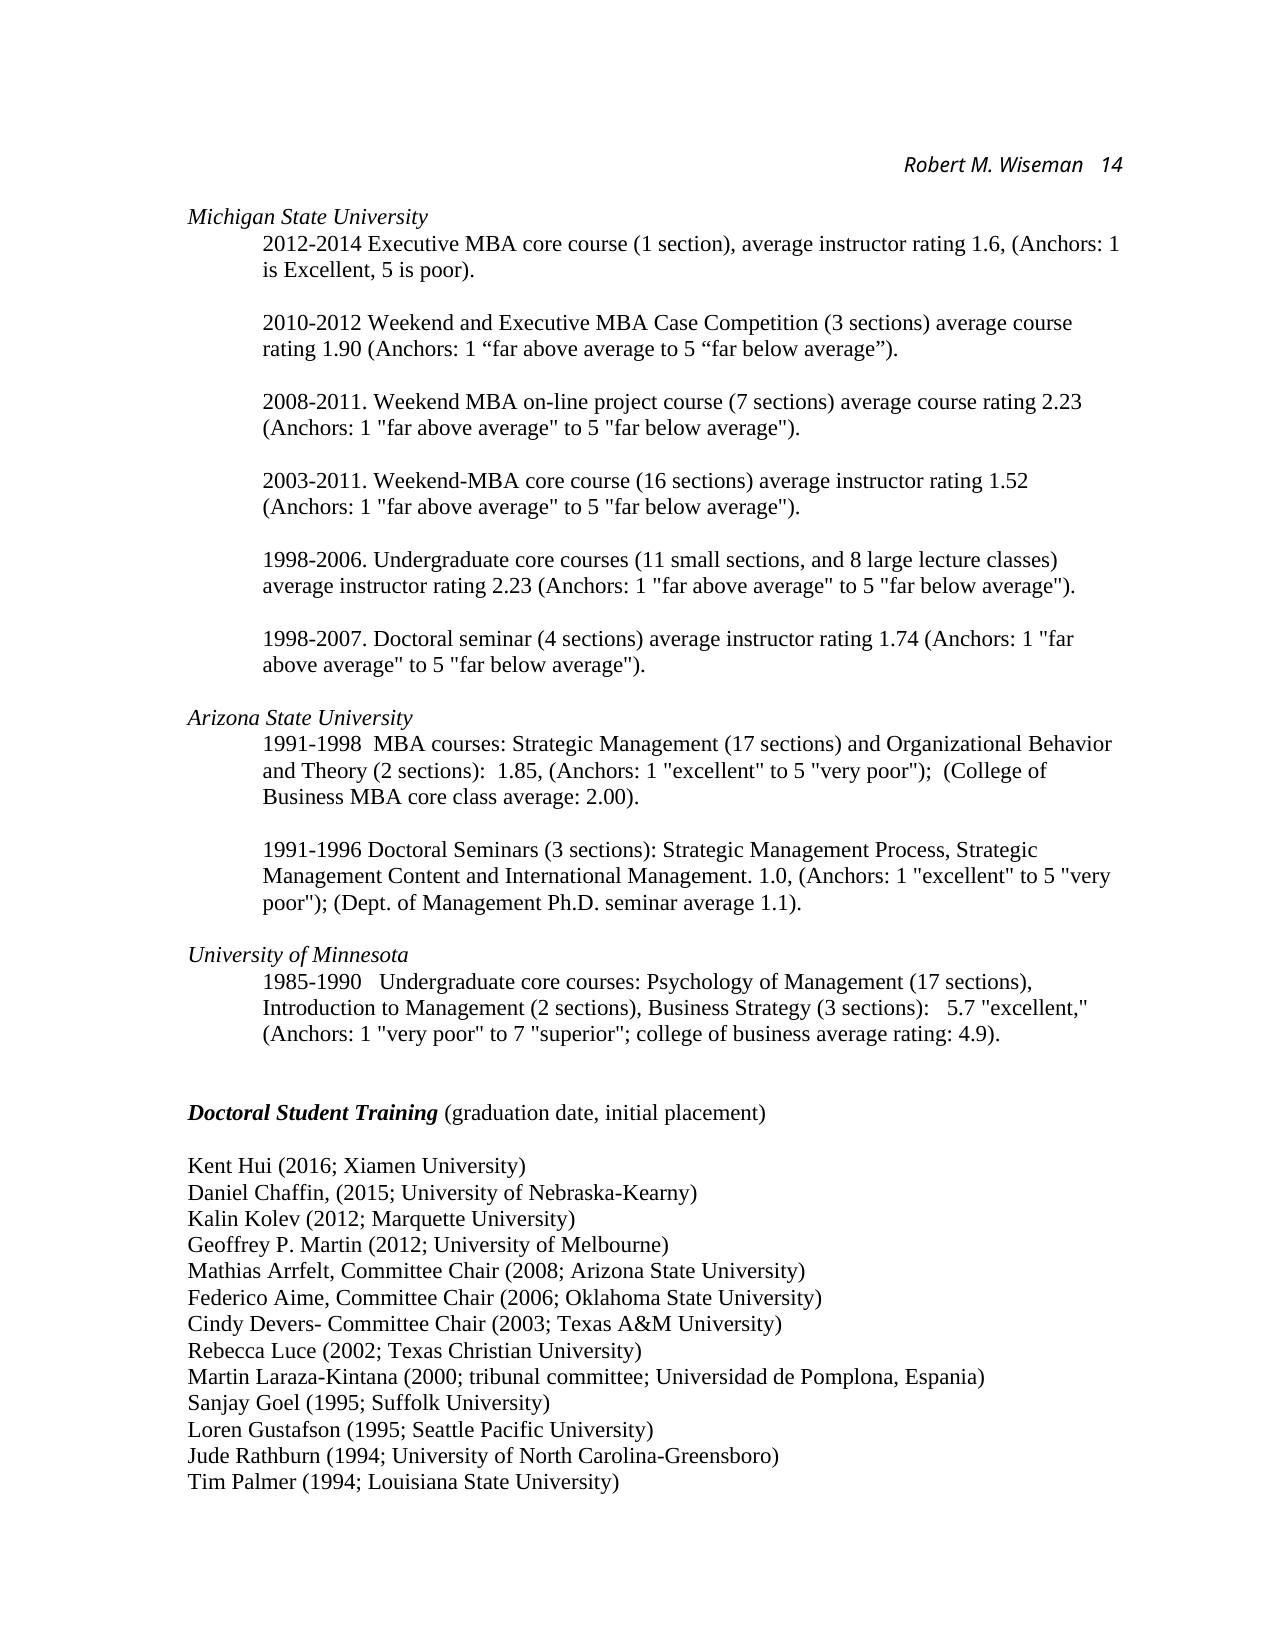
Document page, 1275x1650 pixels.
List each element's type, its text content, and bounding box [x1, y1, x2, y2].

text Mathias Arrfelt, Committee Chair (2008; Arizona State University) [187, 1258, 1125, 1284]
text 1998-2006. Undergraduate core courses (11 small sections, and 8 large lecture classes) average instructor rating 2.23 (Anchors: 1 "far above average" to 5 "far below average"). [262, 546, 1125, 599]
text Federico Aime, Committee Chair (2006; ) [150, 1284, 1125, 1310]
text 1991-1996 Doctoral Seminars (3 sections): Strategic Management Process, Strategic Management Content and International Management. 1.0, (Anchors: 1 "excellent" to 5 "very poor"); (Dept. of Management Ph.D. seminar average 1.1). [262, 836, 1125, 915]
text 2010-2012 Weekend and Executive MBA Case Competition (3 sections) average course rating 1.90 (Anchors: 1 “far above average to 5 “far below average”). [262, 309, 1125, 362]
text Rebecca Luce (2002; ) [150, 1337, 1125, 1363]
text Martin Laraza-Kintana (2000; tribunal committee; Universidad de Pomplona, Espania) [150, 1363, 1125, 1389]
text Kent Hui (2016; Xiamen University) [187, 1152, 1125, 1178]
text 1991-1998 MBA courses: Strategic Management (17 sections) and Organizational Behavior and Theory (2 sections): 1.85, (Anchors: 1 "excellent" to 5 "very poor"); ( core class average: 2.00). [262, 731, 1125, 809]
text 2003-2011. Weekend-MBA core course (16 sections) average instructor rating 1.52 (Anchors: 1 "far above average" to 5 "far below average"). [262, 467, 1125, 520]
text Loren Gustafson (1995; ) [150, 1416, 1125, 1442]
text Kalin Kolev (2012; Marquette University) [187, 1205, 1125, 1231]
text Doctoral Student Training (graduation date, initial placement) [150, 1099, 1125, 1126]
text 1998-2007. Doctoral seminar (4 sections) average instructor rating 1.74 (Anchors: 1 "far above average" to 5 "far below average"). [262, 625, 1125, 678]
text 2008-2011. Weekend MBA on-line project course (7 sections) average course rating 2.23 (Anchors: 1 "far above average" to 5 "far below average"). [262, 388, 1125, 441]
text Jude Rathburn (1994; University of North Carolina-Greensboro) [187, 1442, 1125, 1468]
text Michigan State University [150, 203, 1125, 230]
text 2012-2014 Executive MBA core course (1 section), average instructor rating 1.6, (Anchors: 1 is Excellent, 5 is poor). [262, 230, 1125, 282]
text Sanjay Goel (1995; ) [150, 1389, 1125, 1416]
text Geoffrey P. Martin (2012; University of Melbourne) [187, 1231, 1125, 1258]
text Tim Palmer (1994; ) [150, 1468, 1125, 1495]
text Daniel Chaffin, (2015; University of Nebraska-Kearny) [187, 1178, 1125, 1205]
text 1985-1990 Undergraduate core courses: Psychology of Management (17 sections), Introduction to Management (2 sections), Business Strategy (3 sections): 5.7 "excellent," (Anchors: 1 "very poor" to 7 "superior"; college of business average rating: 4.9). [262, 968, 1125, 1047]
text Cindy Devers- Committee Chair (2003; ) [150, 1310, 1125, 1337]
